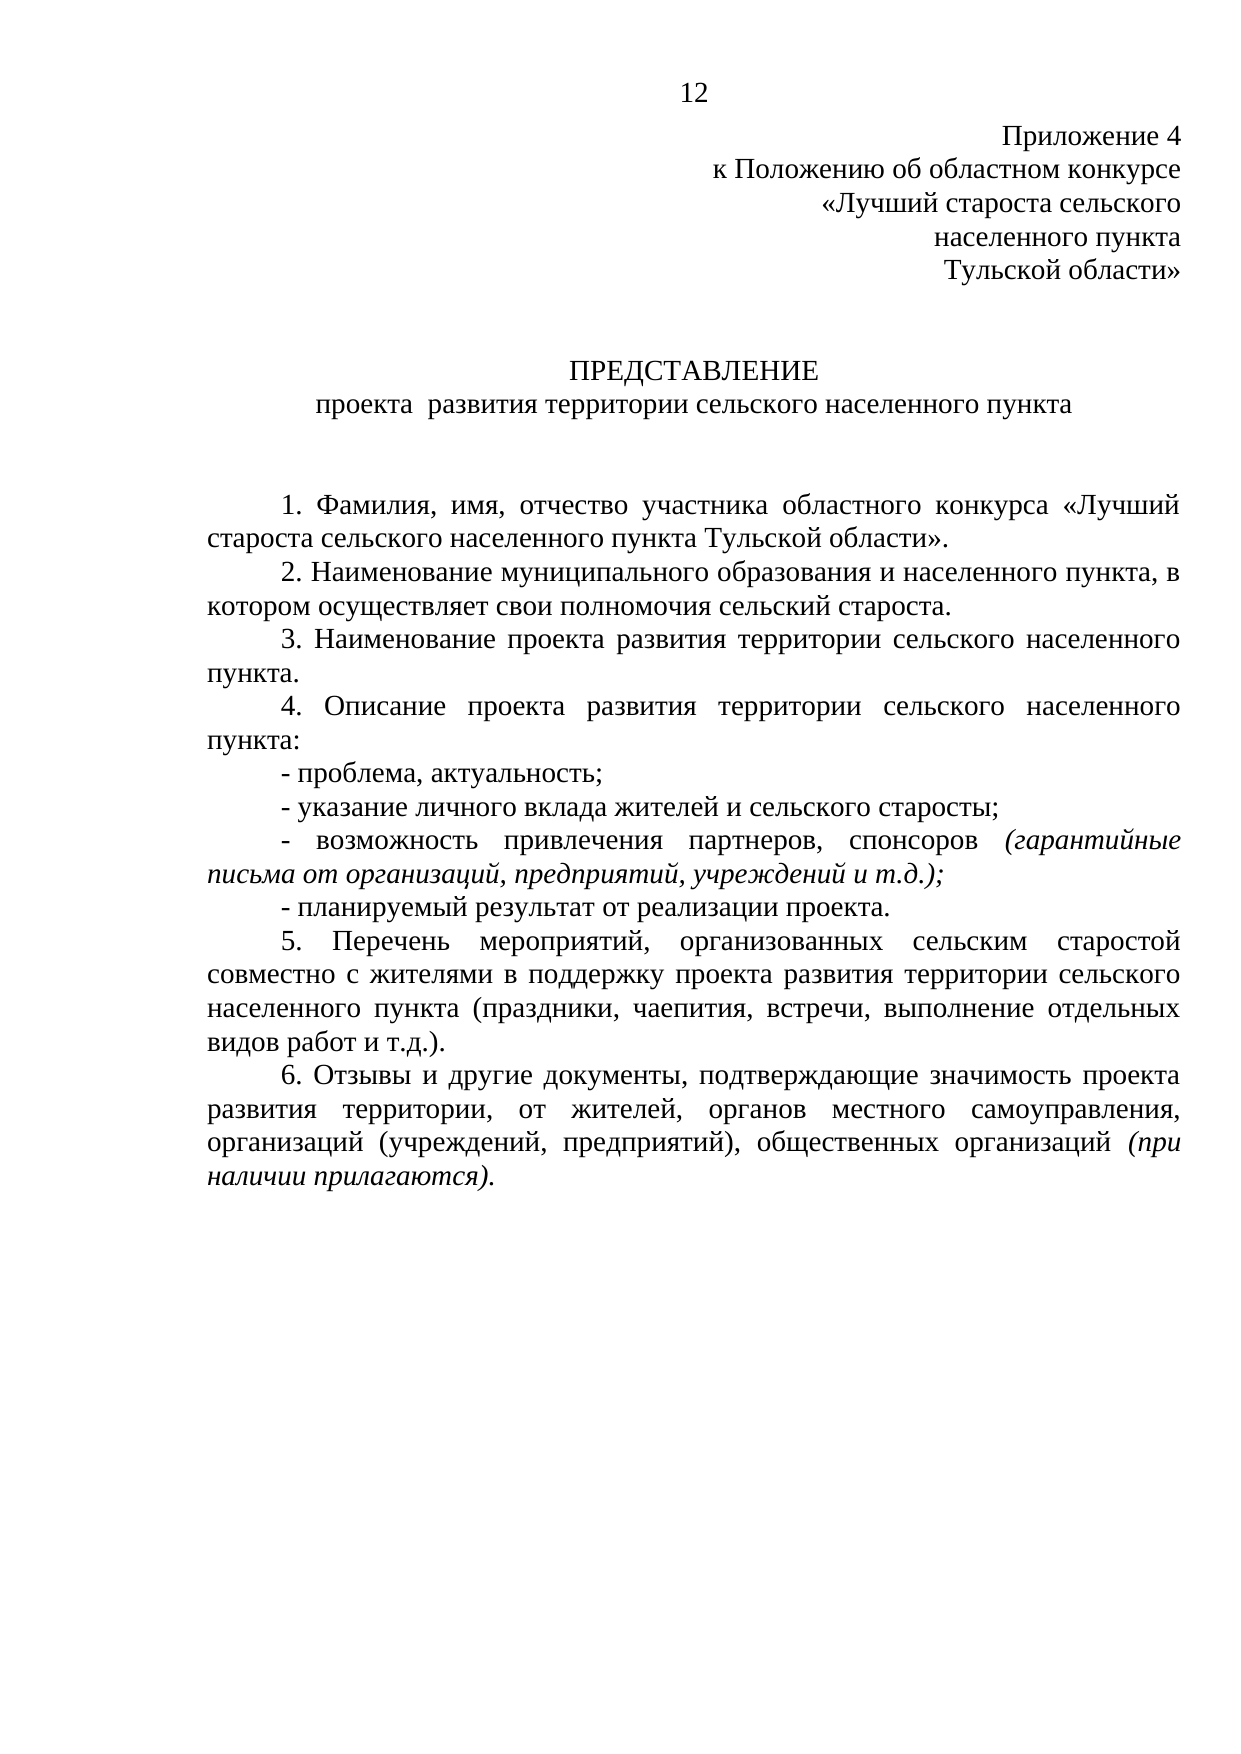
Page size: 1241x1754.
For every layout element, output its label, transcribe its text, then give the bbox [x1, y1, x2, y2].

text - проблема, актуальность; [207, 755, 1181, 789]
text 4. Описание проекта развития территории сельского населенного пункта: [207, 688, 1181, 755]
text - планируемый результат от реализации проекта. [207, 889, 1181, 923]
text к Положению об областном конкурсе «Лучший староста сельского населенного пункта [679, 152, 1181, 252]
text - указание личного вклада жителей и сельского старосты; [207, 789, 1181, 822]
text ПРЕДСТАВЛЕНИЕ [207, 353, 1181, 386]
text 1. Фамилия, имя, отчество участника областного конкурса «Лучший староста сельского населенного пункта Тульской области». [207, 487, 1181, 554]
text проекта развития территории сельского населенного пункта [207, 386, 1181, 420]
text - возможность привлечения партнеров, спонсоров (гарантийные письма от организаций, предприятий, учреждений и т.д.); [207, 822, 1181, 889]
text Тульской области» [738, 252, 1181, 286]
text Приложение 4 [694, 118, 1181, 152]
text 5. Перечень мероприятий, организованных сельским старостой совместно с жителями в поддержку проекта развития территории сельского населенного пункта (праздники, чаепития, встречи, выполнение отдельных видов работ и т.д.). [207, 923, 1181, 1057]
text 2. Наименование муниципального образования и населенного пункта, в котором осуществляет свои полномочия сельский староста. [207, 554, 1181, 621]
text 6. Отзывы и другие документы, подтверждающие значимость проекта развития территории, от жителей, органов местного самоуправления, организаций (учреждений, предприятий), общественных организаций (при наличии прилагаются). [207, 1057, 1181, 1191]
text 3. Наименование проекта развития территории сельского населенного пункта. [207, 621, 1181, 688]
